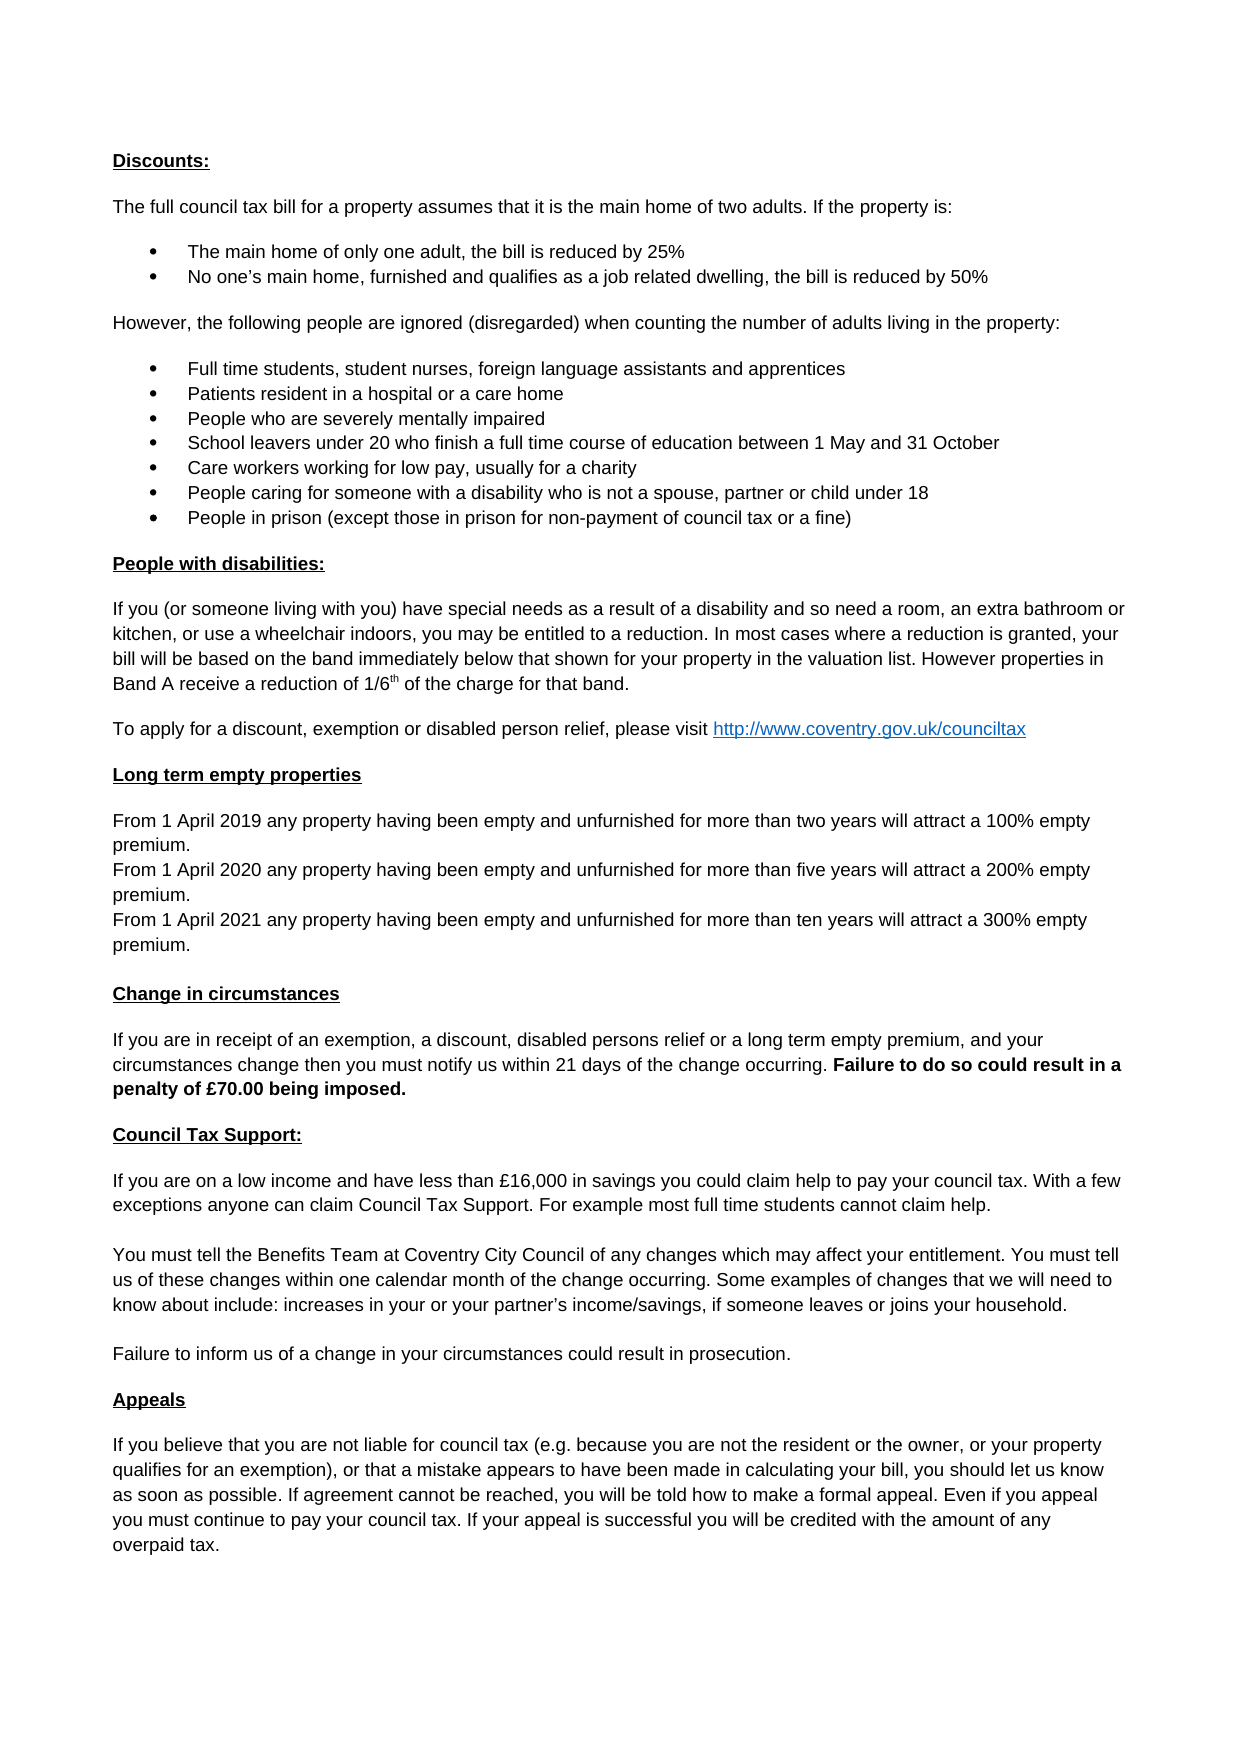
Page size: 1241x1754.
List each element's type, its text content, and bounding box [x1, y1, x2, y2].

list People caring for someone with a disability who is not a spouse, partner or child under 18 [150, 482, 1128, 504]
text If you are on a low income and have less than £16,000 in savings you could claim help to pay your council tax. With a few exceptions anyone can claim Council Tax Support. For example most full time students cannot claim help. [112, 1169, 1128, 1216]
text However, the following people are ignored (disregarded) when counting the number of adults living in the property: [112, 312, 1128, 333]
list People who are severely mentally impaired [150, 407, 1128, 429]
text Long term empty properties [112, 764, 1128, 785]
text Discounts: [112, 150, 1128, 172]
list Full time students, student nurses, foreign language assistants and apprentices [150, 357, 1128, 379]
text If you believe that you are not liable for council tax (e.g. because you are not the resident or the owner, or your property qualifies for an exemption), or that a mistake appears to have been made in calculating your bill, you should let us know as soon as possible. If agreement cannot be reached, you will be told how to make a formal appeal. Even if you appeal you must continue to pay your council tax. If your appeal is successful you will be credited with the amount of any overpaid tax. [112, 1434, 1128, 1555]
text Council Tax Support: [112, 1124, 1128, 1145]
text You must tell the Benefits Team at Coventry City Council of any changes which may affect your entitlement. You must tell us of these changes within one calendar month of the change occurring. Some examples of changes that we will need to know about include: increases in your or your partner’s income/savings, if someone leaves or joins your household. [112, 1244, 1128, 1315]
text From 1 April 2021 any property having been empty and unfurnished for more than ten years will attract a 300% empty premium. [112, 909, 1128, 955]
list Patients resident in a hospital or a care home [150, 382, 1128, 404]
text Change in circumstances [112, 983, 1128, 1004]
list School leavers under 20 who finish a full time course of education between 1 May and 31 October [150, 432, 1128, 454]
text If you are in receipt of an exemption, a discount, disabled persons relief or a long term empty premium, and your circumstances change then you must notify us within 21 days of the change occurring. Failure to do so could result in a penalty of £70.00 being imposed. [112, 1029, 1128, 1100]
text Failure to inform us of a change in your circumstances could result in prosecution. [112, 1343, 1128, 1364]
text People with disabilities: [112, 553, 1128, 574]
text Appeals [112, 1389, 1128, 1410]
list People in prison (except those in prison for non-payment of council tax or a fine) [150, 507, 1128, 528]
text The full council tax bill for a property assumes that it is the main home of two adults. If the property is: [112, 196, 1128, 217]
text From 1 April 2020 any property having been empty and unfurnished for more than five years will attract a 200% empty premium. [112, 859, 1128, 905]
list The main home of only one adult, the bill is reduced by 25% [150, 241, 1128, 263]
text To apply for a discount, exemption or disabled person relief, please visit http://www.coventry.gov.uk/counciltax [112, 718, 1128, 740]
list No one’s main home, furnished and qualifies as a job related dwelling, the bill is reduced by 50% [150, 266, 1128, 288]
text If you (or someone living with you) have special needs as a result of a disability and so need a room, an extra bathroom or kitchen, or use a wheelchair indoors, you may be entitled to a reduction. In most cases where a reduction is granted, your bill will be based on the band immediately below that shown for your property in the valuation list. However properties in Band A receive a reduction of 1/6th of the charge for that band. [112, 598, 1128, 694]
list Care workers working for low pay, usually for a charity [150, 457, 1128, 479]
text From 1 April 2019 any property having been empty and unfurnished for more than two years will attract a 100% empty premium. [112, 809, 1128, 856]
